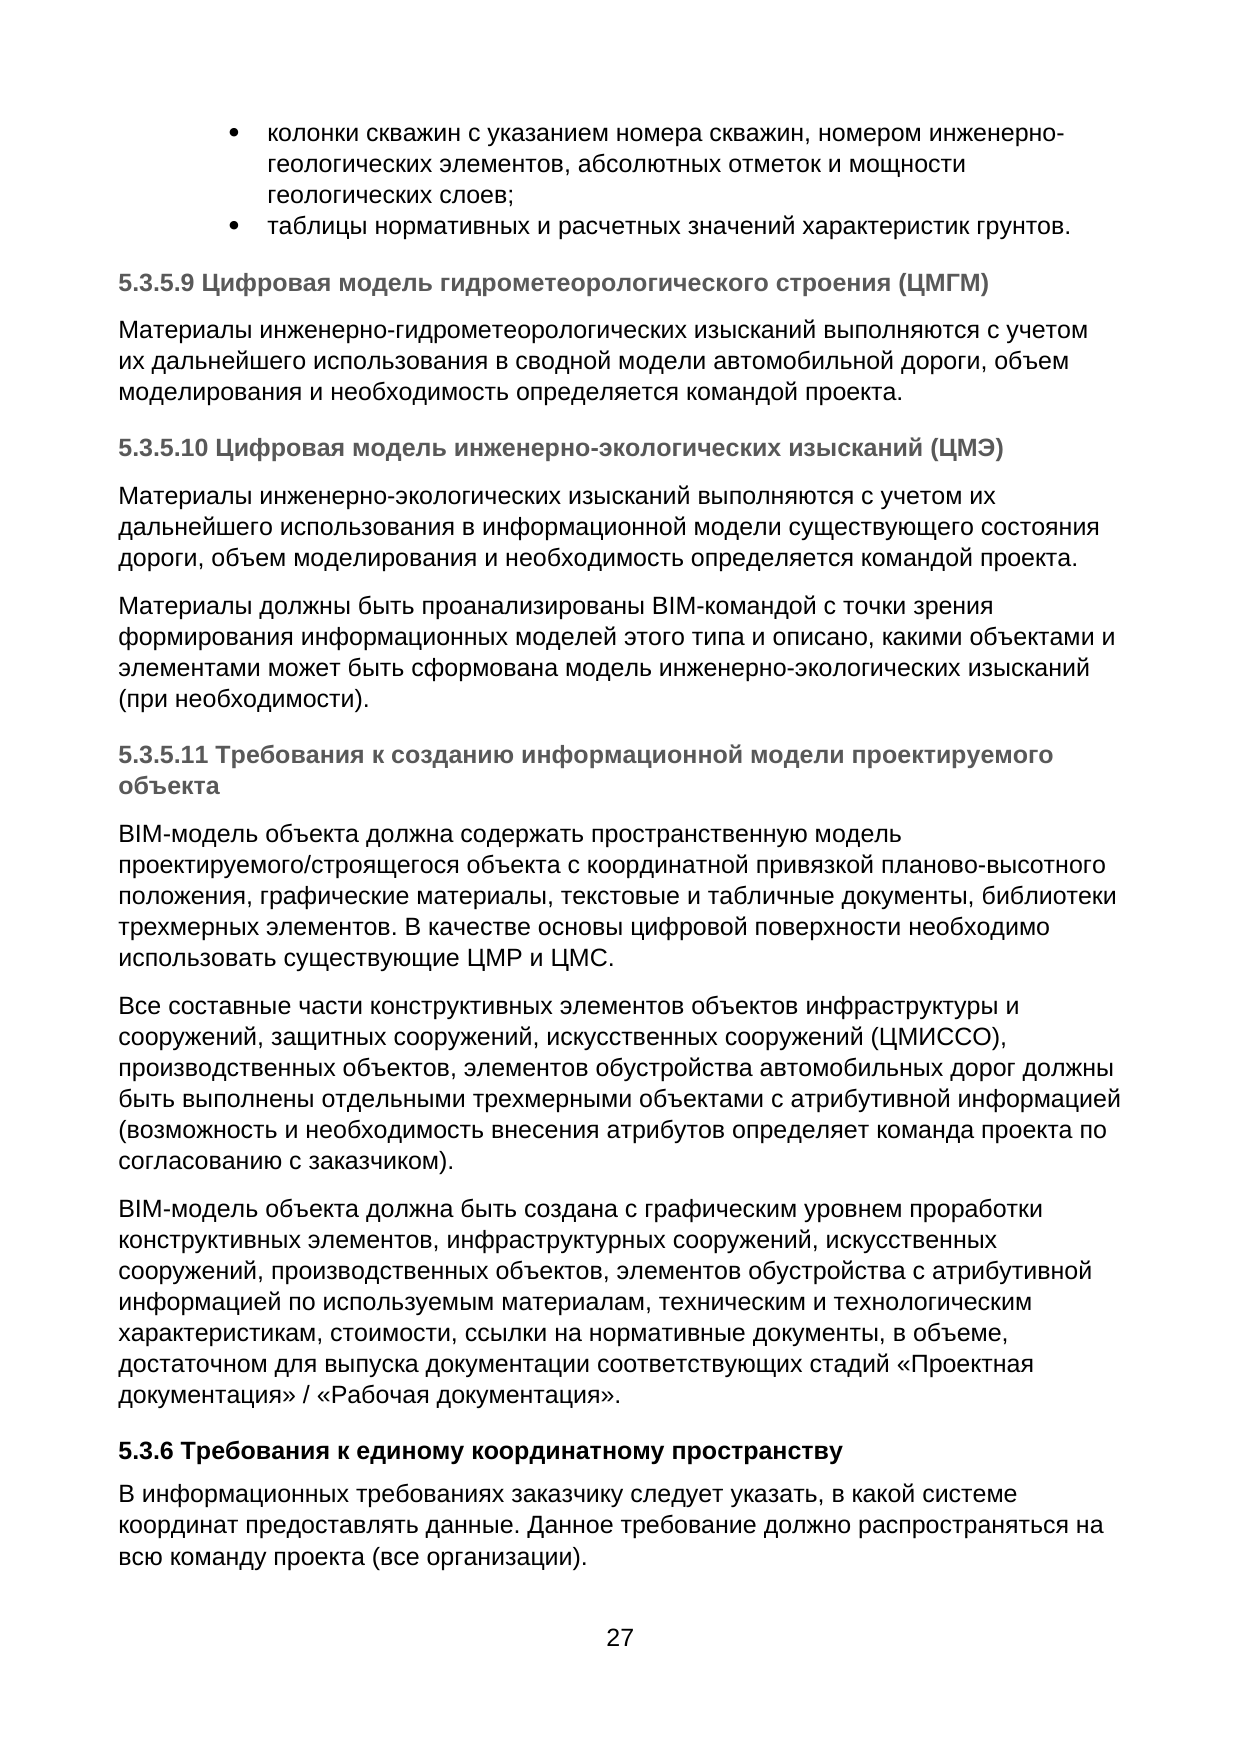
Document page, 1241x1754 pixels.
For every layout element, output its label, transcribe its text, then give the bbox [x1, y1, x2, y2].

list колонки скважин с указанием номера скважин, номером инженерно-геологических элементов, абсолютных отметок и мощности геологических слоев; [229, 118, 1122, 209]
text 5.3.5.11 Требования к созданию информационной модели проектируемого объекта [118, 740, 1122, 800]
text Материалы должны быть проанализированы BIM-командой с точки зрения формирования информационных моделей этого типа и описано, какими объектами и элементами может быть сформована модель инженерно-экологических изысканий (при необходимости). [118, 591, 1122, 713]
text BIM-модель объекта должна содержать пространственную модель проектируемого/строящегося объекта с координатной привязкой планово-высотного положения, графические материалы, текстовые и табличные документы, библиотеки трехмерных элементов. В качестве основы цифровой поверхности необходимо использовать существующие ЦМР и ЦМС. [118, 819, 1122, 972]
text 5.3.5.9 Цифровая модель гидрометеорологического строения (ЦМГМ) [118, 267, 1122, 296]
subtitle 5.3.6 Требования к единому координатному пространству [118, 1436, 1122, 1464]
text BIM-модель объекта должна быть создана с графическим уровнем проработки конструктивных элементов, инфраструктурных сооружений, искусственных сооружений, производственных объектов, элементов обустройства с атрибутивной информацией по используемым материалам, техническим и технологическим характеристикам, стоимости, ссылки на нормативные документы, в объеме, достаточном для выпуска документации соответствующих стадий «Проектная документация» / «Рабочая документация». [118, 1193, 1122, 1408]
text Все составные части конструктивных элементов объектов инфраструктуры и сооружений, защитных сооружений, искусственных сооружений (ЦМИССО), производственных объектов, элементов обустройства автомобильных дорог должны быть выполнены отдельными трехмерными объектами с атрибутивной информацией (возможность и необходимость внесения атрибутов определяет команда проекта по согласованию с заказчиком). [118, 991, 1122, 1174]
text 5.3.5.10 Цифровая модель инженерно-экологических изысканий (ЦМЭ) [118, 433, 1122, 462]
text Материалы инженерно-гидрометеорологических изысканий выполняются с учетом их дальнейшего использования в сводной модели автомобильной дороги, объем моделирования и необходимость определяется командой проекта. [118, 315, 1122, 406]
text Материалы инженерно-экологических изысканий выполняются с учетом их дальнейшего использования в информационной модели существующего состояния дороги, объем моделирования и необходимость определяется командой проекта. [118, 481, 1122, 572]
text В информационных требованиях заказчику следует указать, в какой системе координат предоставлять данные. Данное требование должно распространяться на всю команду проекта (все организации). [118, 1479, 1122, 1570]
list таблицы нормативных и расчетных значений характеристик грунтов. [229, 211, 1122, 240]
